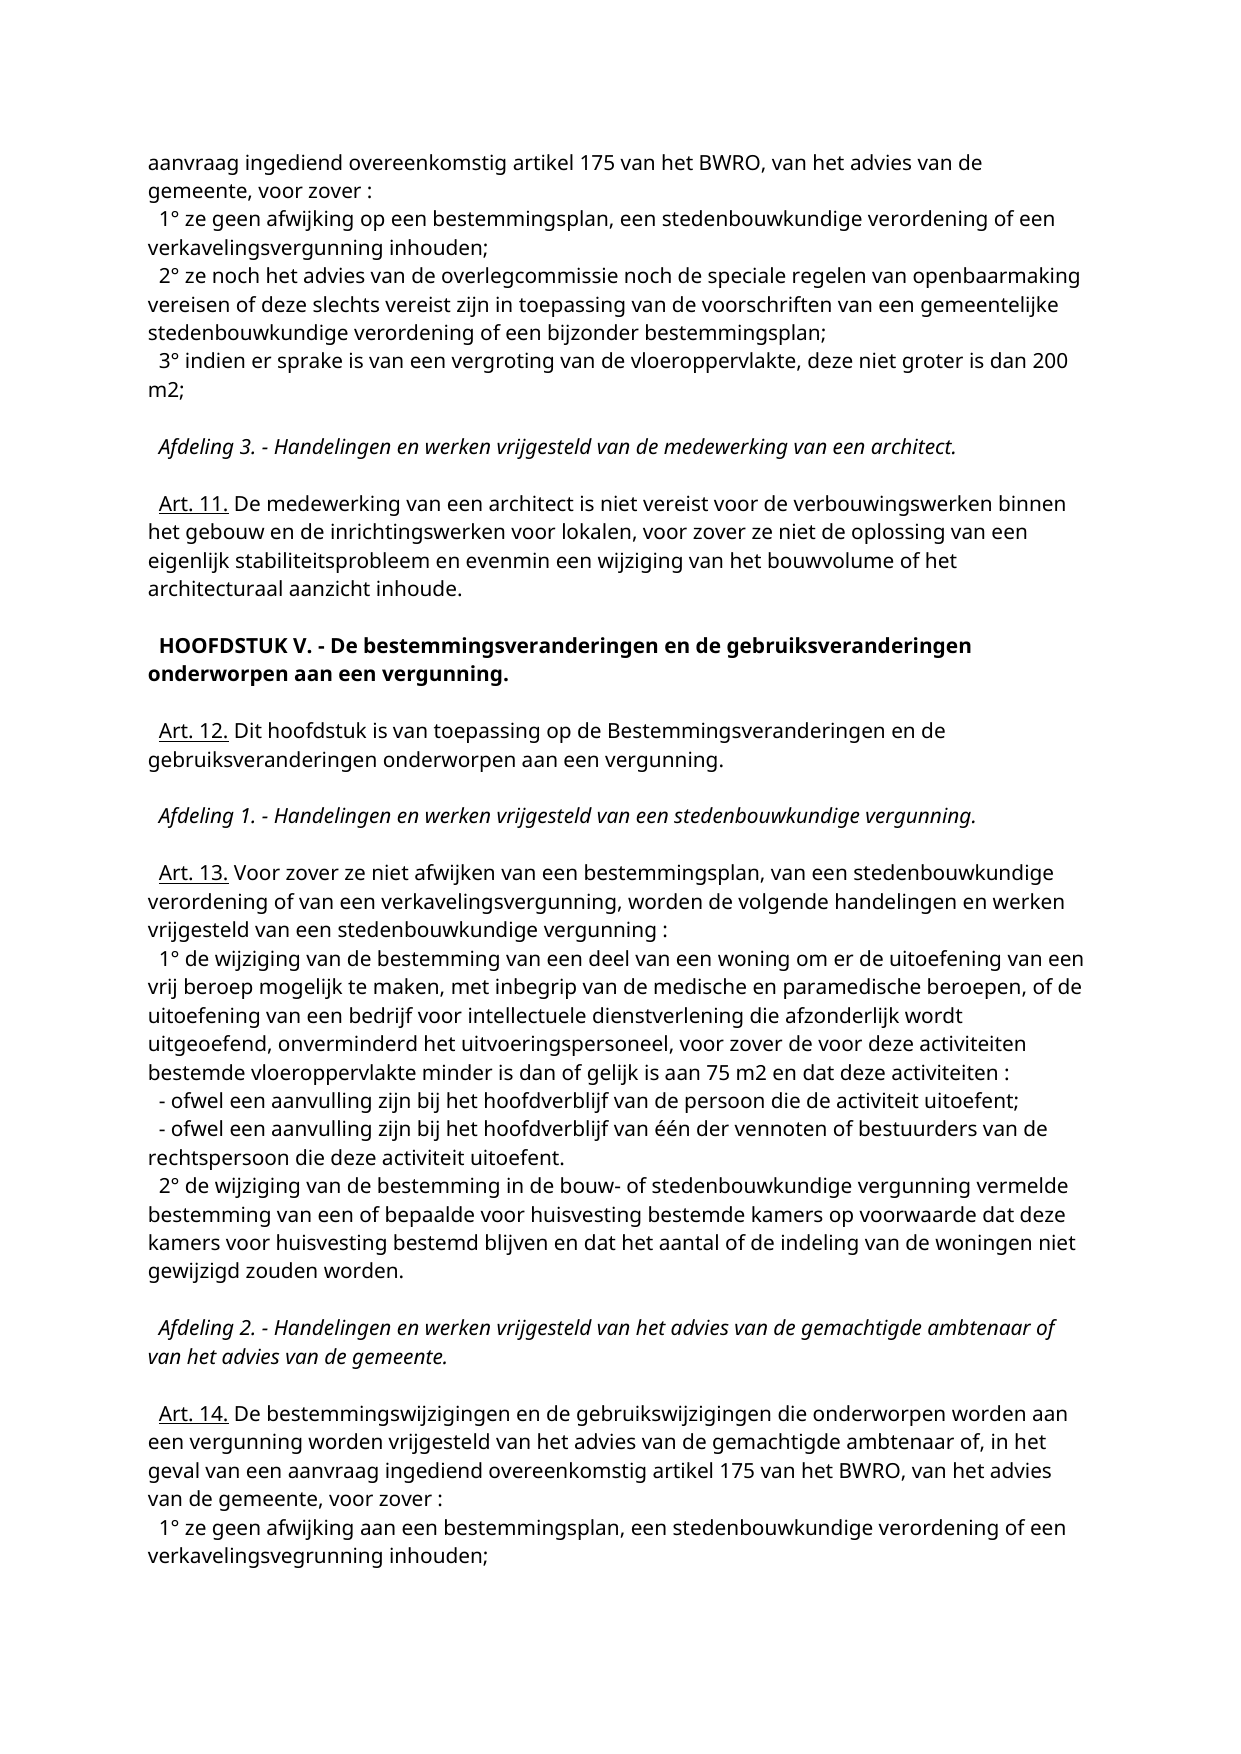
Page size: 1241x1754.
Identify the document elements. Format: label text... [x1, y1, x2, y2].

text Afdeling 2. - Handelingen en werken vrijgesteld van het advies van de gemachtigde ambtenaar of van het advies van de gemeente. [148, 1313, 1093, 1370]
text Art. 12. Dit hoofdstuk is van toepassing op de Bestemmingsveranderingen en de gebruiksveranderingen onderworpen aan een vergunning. [148, 716, 1093, 773]
text Art. 14. De bestemmingswijzigingen en de gebruikswijzigingen die onderworpen worden aan een vergunning worden vrijgesteld van het advies van de gemachtigde ambtenaar of, in het geval van een aanvraag ingediend overeenkomstig artikel 175 van het BWRO, van het advies van de gemeente, voor zover : [148, 1399, 1093, 1513]
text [148, 148, 1093, 204]
text Art. 13. Voor zover ze niet afwijken van een bestemmingsplan, van een stedenbouwkundige verordening of van een verkavelingsvergunning, worden de volgende handelingen en werken vrijgesteld van een stedenbouwkundige vergunning : [148, 858, 1093, 944]
text 1° ze geen afwijking op een bestemmingsplan, een stedenbouwkundige verordening of een verkavelingsvergunning inhouden; [148, 204, 1093, 261]
text Afdeling 1. - Handelingen en werken vrijgesteld van een stedenbouwkundige vergunning. [148, 802, 1093, 830]
text 1° de wijziging van de bestemming van een deel van een woning om er de uitoefening van een vrij beroep mogelijk te maken, met inbegrip van de medische en paramedische beroepen, of de uitoefening van een bedrijf voor intellectuele dienstverlening die afzonderlijk wordt uitgeoefend, onverminderd het uitvoeringspersoneel, voor zover de voor deze activiteiten bestemde vloeroppervlakte minder is dan of gelijk is aan 75 m2 en dat deze activiteiten : [148, 944, 1093, 1086]
text Afdeling 3. - Handelingen en werken vrijgesteld van de medewerking van een architect. [148, 432, 1093, 460]
text - ofwel een aanvulling zijn bij het hoofdverblijf van één der vennoten of bestuurders van de rechtspersoon die deze activiteit uitoefent. [148, 1114, 1093, 1171]
text 2° ze noch het advies van de overlegcommissie noch de speciale regelen van openbaarmaking vereisen of deze slechts vereist zijn in toepassing van de voorschriften van een gemeentelijke stedenbouwkundige verordening of een bijzonder bestemmingsplan; [148, 261, 1093, 347]
text Art. 11. De medewerking van een architect is niet vereist voor de verbouwingswerken binnen het gebouw en de inrichtingswerken voor lokalen, voor zover ze niet de oplossing van een eigenlijk stabiliteitsprobleem en evenmin een wijziging van het bouwvolume of het architecturaal aanzicht inhoude. [148, 489, 1093, 603]
text HOOFDSTUK V. - De bestemmingsveranderingen en de gebruiksveranderingen onderworpen aan een vergunning. [148, 631, 1093, 688]
text 1° ze geen afwijking aan een bestemmingsplan, een stedenbouwkundige verordening of een verkavelingsvegrunning inhouden; [148, 1513, 1093, 1569]
text - ofwel een aanvulling zijn bij het hoofdverblijf van de persoon die de activiteit uitoefent; [148, 1086, 1093, 1114]
text 3° indien er sprake is van een vergroting van de vloeroppervlakte, deze niet groter is dan 200 m2; [148, 347, 1093, 403]
text 2° de wijziging van de bestemming in de bouw- of stedenbouwkundige vergunning vermelde bestemming van een of bepaalde voor huisvesting bestemde kamers op voorwaarde dat deze kamers voor huisvesting bestemd blijven en dat het aantal of de indeling van de woningen niet gewijzigd zouden worden. [148, 1171, 1093, 1285]
